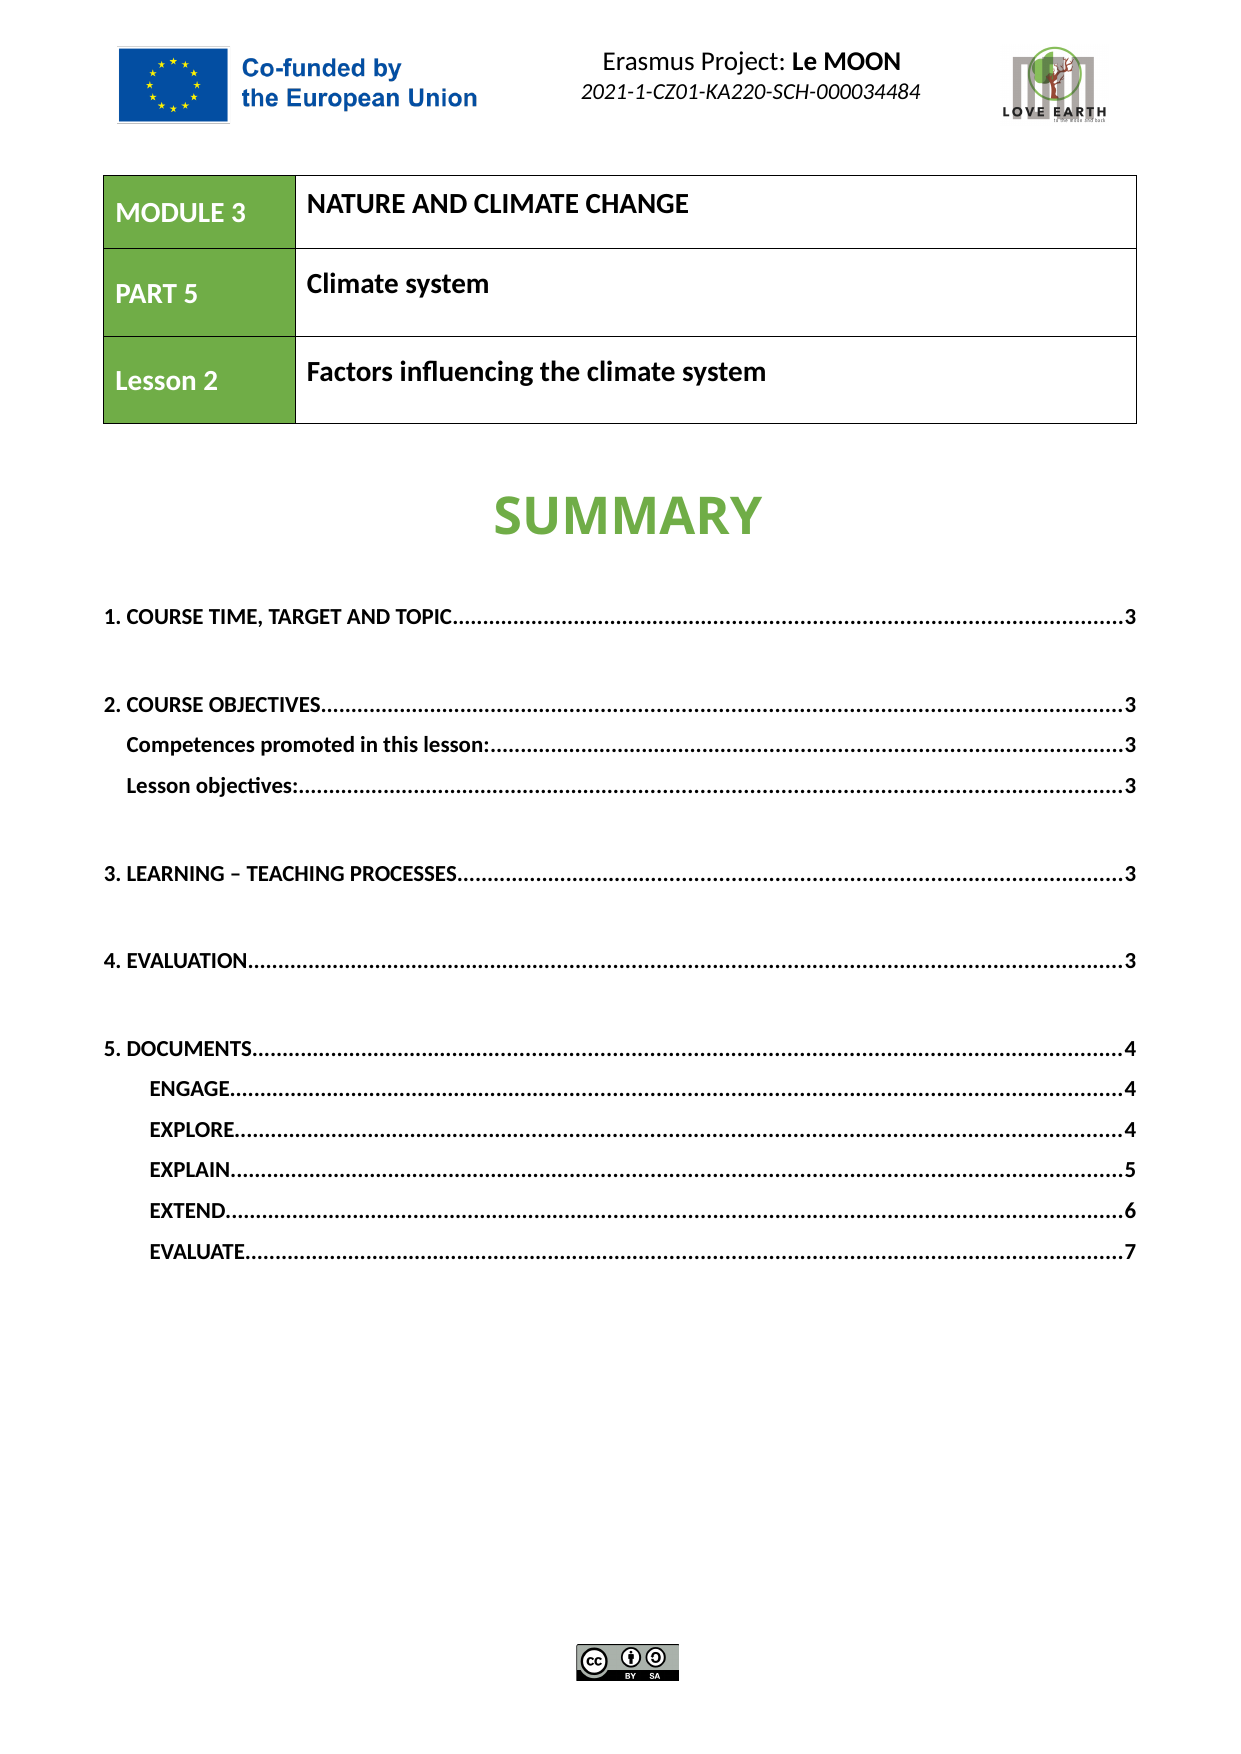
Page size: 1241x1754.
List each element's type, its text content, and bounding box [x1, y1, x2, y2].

table_cell PART 5 [104, 249, 295, 336]
table_header NATURE AND CLIMATE CHANGE [296, 176, 1136, 248]
picture [576, 1644, 679, 1681]
table_cell Factors influencing the climate system [296, 337, 1136, 423]
picture [114, 44, 504, 126]
picture [1000, 44, 1109, 126]
table_cell Climate system [296, 249, 1136, 336]
table_cell Lesson 2 [104, 337, 295, 423]
table_header MODULE 3 [104, 176, 295, 248]
